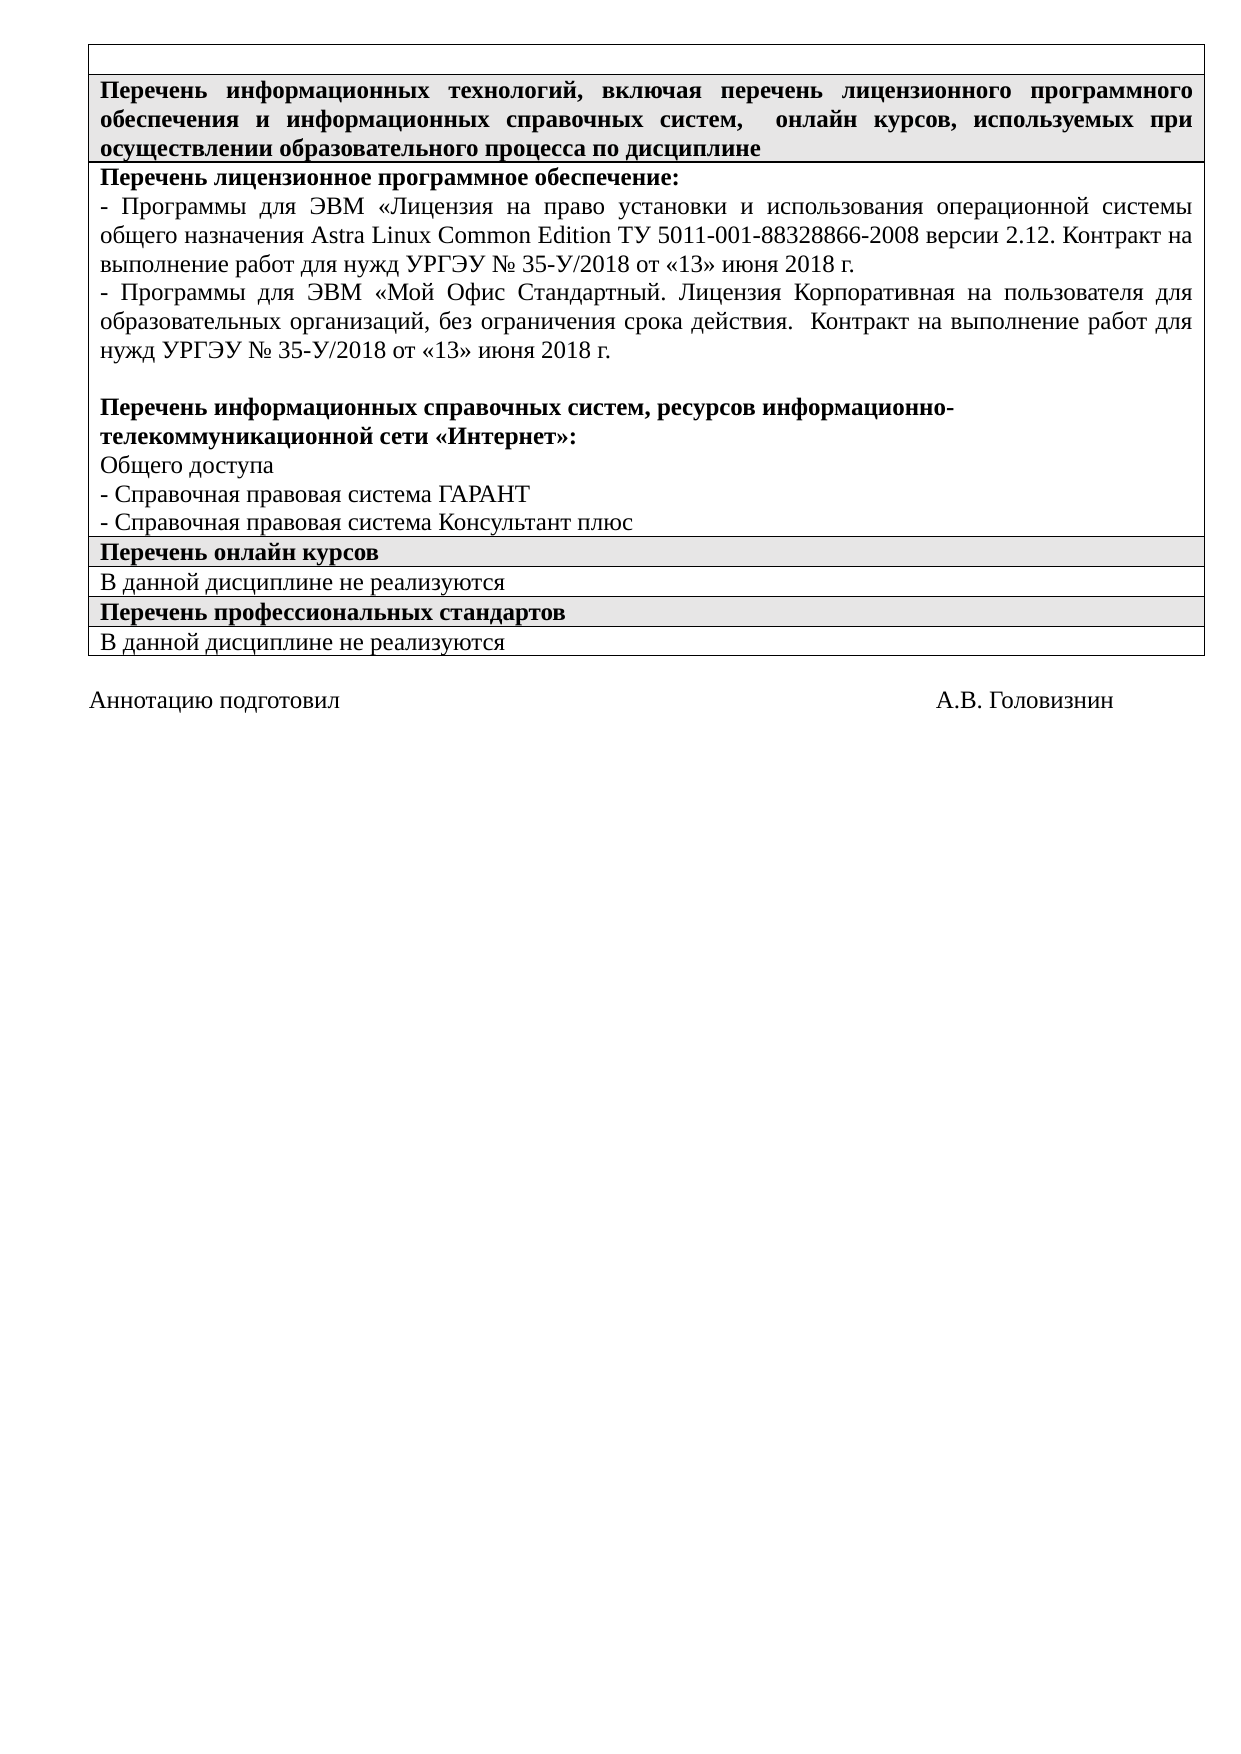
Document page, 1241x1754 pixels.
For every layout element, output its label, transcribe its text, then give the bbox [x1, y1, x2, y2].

table_cell Перечень информационных технологий, включая перечень лицензионного программного обеспечения и информационных справочных систем, онлайн курсов, используемых при осуществлении образовательного процесса по дисциплине [89, 75, 1204, 161]
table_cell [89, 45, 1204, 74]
table_cell В данной дисциплине не реализуются [89, 567, 1204, 596]
table_cell Перечень лицензионное программное обеспечение: - Программы для ЭВМ «Лицензия на право установки и использования операционной системы общего назначения Astra Linux Common Edition ТУ 5011-001-88328866-2008 версии 2.12. Контракт на выполнение работ для нужд УРГЭУ № 35-У/2018 от «13» июня 2018 г. - Программы для ЭВМ «Мой Офис Стандартный. Лицензия Корпоративная на пользователя для образовательных организаций, без ограничения срока действия. Контракт на выполнение работ для нужд УРГЭУ № 35-У/2018 от «13» июня 2018 г. Перечень информационных справочных систем, ресурсов информационно-телекоммуникационной сети «Интернет»: Общего доступа - Справочная правовая система ГАРАНТ - Справочная правовая система Консультант плюс [89, 163, 1204, 536]
text Аннотацию подготовил А.В. Головизнин [88, 685, 1181, 714]
table_cell Перечень профессиональных стандартов [89, 597, 1204, 626]
table_cell В данной дисциплине не реализуются [89, 627, 1204, 655]
table_cell Перечень онлайн курсов [89, 537, 1204, 566]
